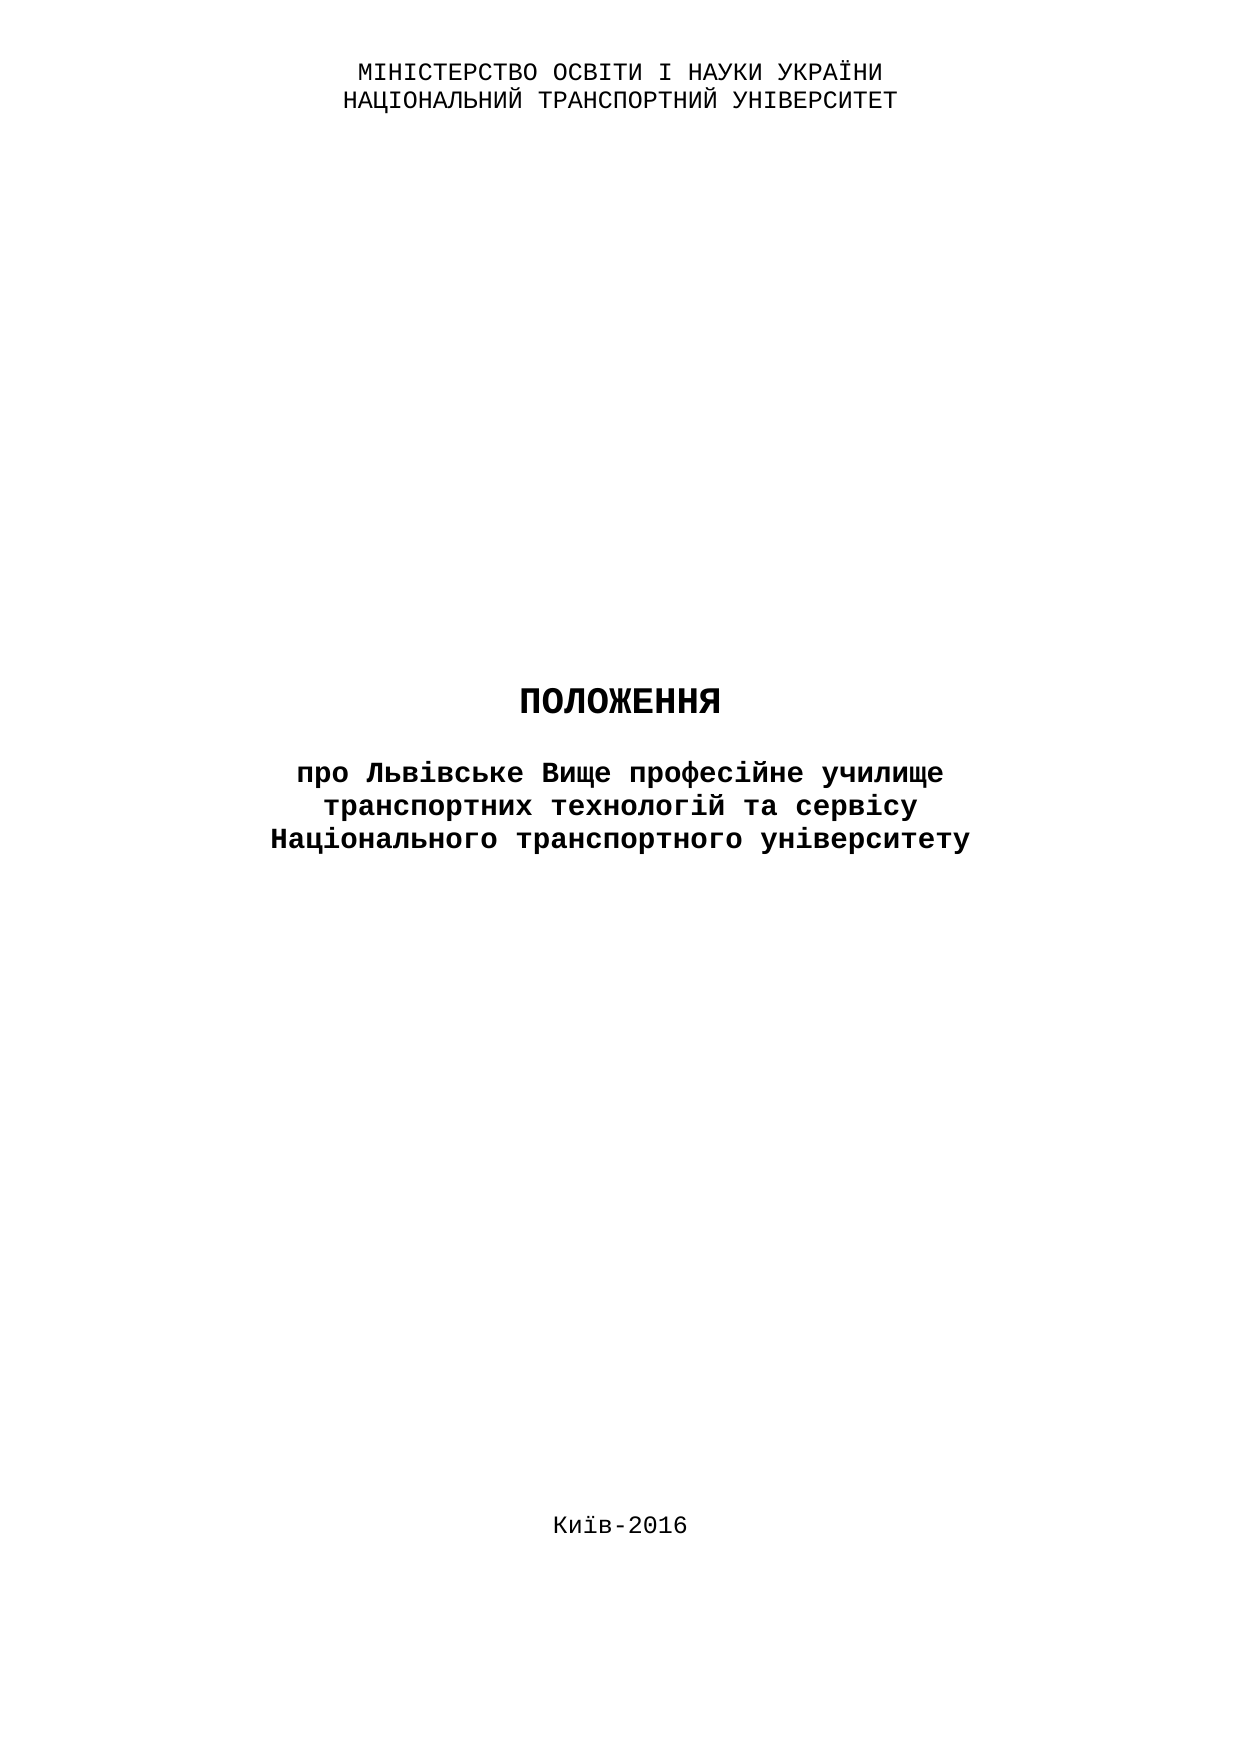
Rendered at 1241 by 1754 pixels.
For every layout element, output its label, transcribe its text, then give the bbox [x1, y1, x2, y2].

text МІНІСТЕРСТВО ОСВІТИ І НАУКИ УКРАЇНИ [59, 59, 1181, 87]
text Київ-2016 [59, 1513, 1181, 1541]
text про Львівське Вище професійне училище [59, 758, 1181, 791]
text Національного транспортного університету [59, 824, 1181, 857]
text ПОЛОЖЕННЯ [59, 682, 1181, 725]
text НАЦІОНАЛЬНИЙ ТРАНСПОРТНИЙ УНІВЕРСИТЕТ [59, 87, 1181, 116]
text транспортних технологій та сервісу [59, 791, 1181, 824]
